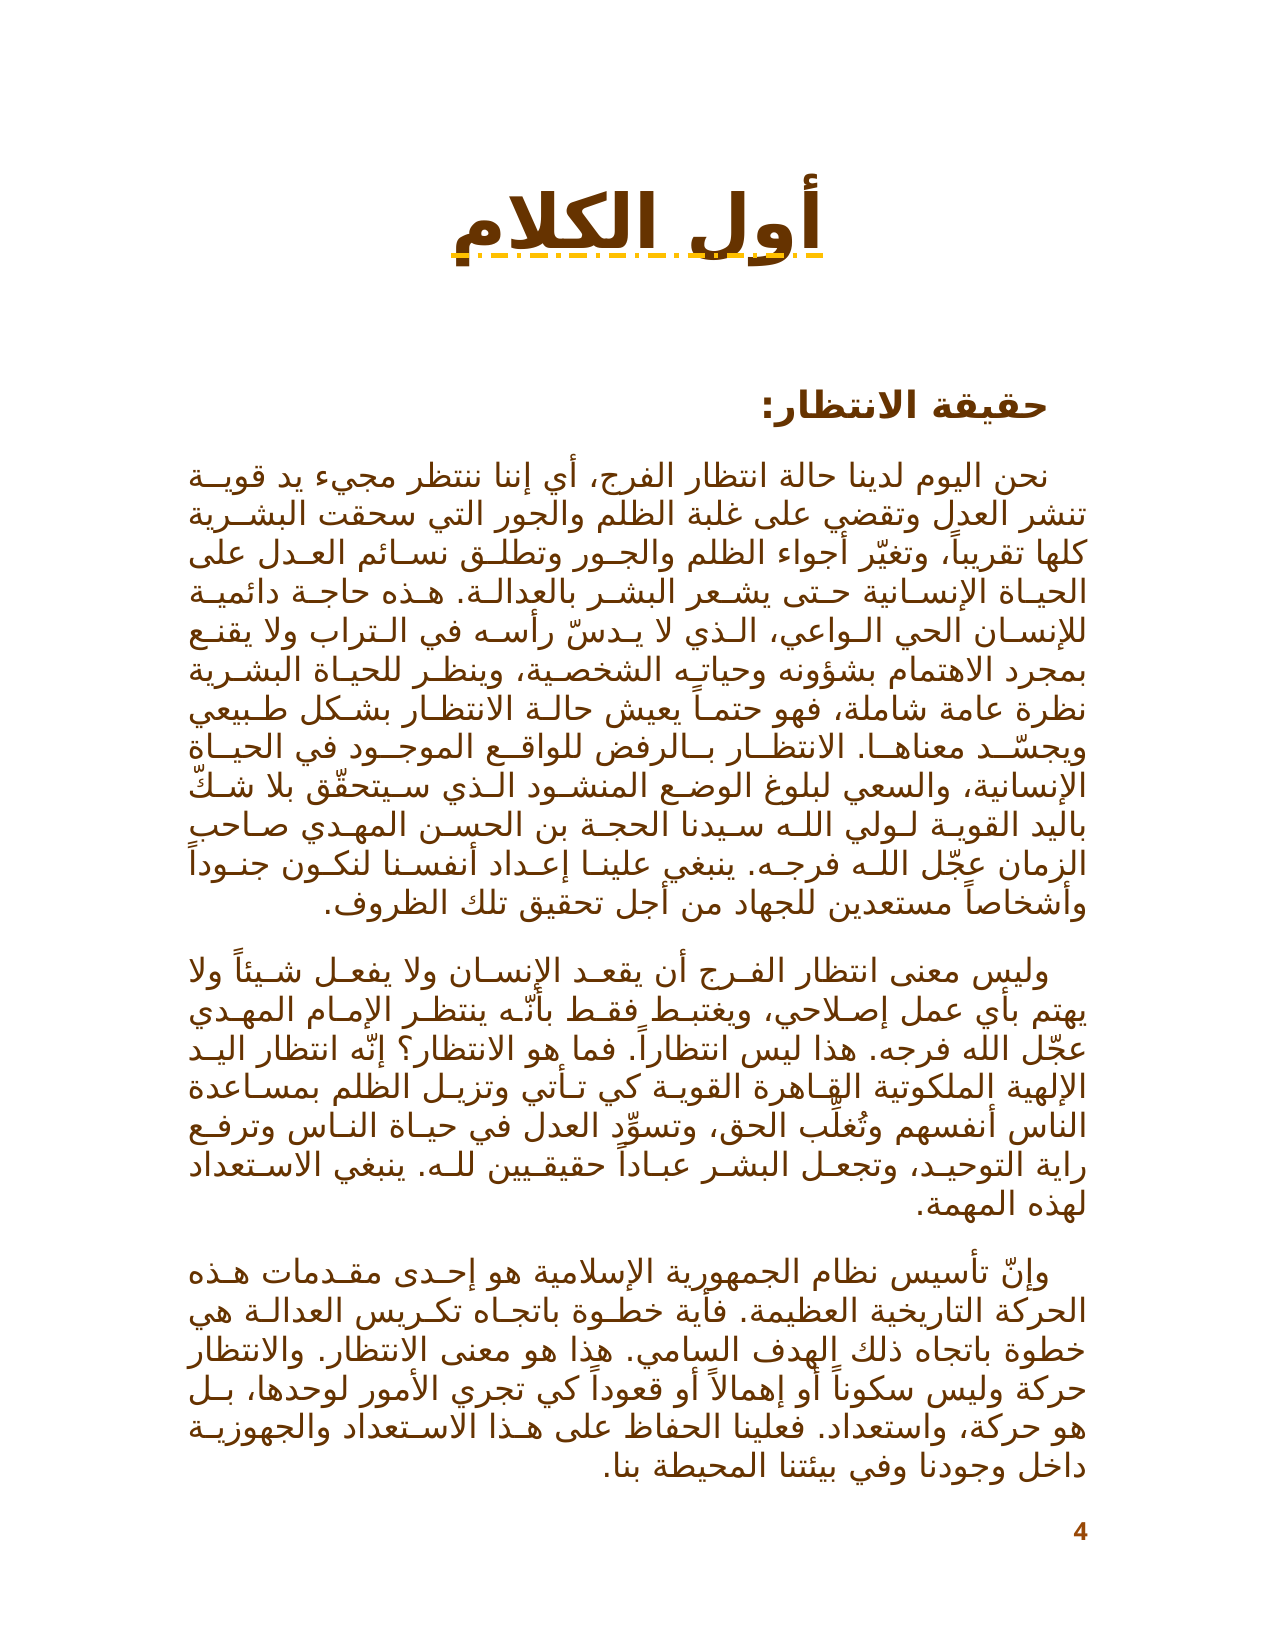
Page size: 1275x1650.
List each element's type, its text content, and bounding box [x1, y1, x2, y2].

text حقيقة الانتظار: [187, 383, 1087, 427]
text وإنّ تأسيس نظام الجمهورية الإسلامية هو إحدى مقدمات هذه الحركة التاريخية العظيمة. فأية خطوة باتجاه تكريس العدالة هي خطوة باتجاه ذلك الهدف السامي. هذا هو معنى الانتظار. والانتظار حركة وليس سكوناً أو إهمالاً أو قعوداً كي تجري الأمور لوحدها، بل هو حركة، واستعداد. فعلينا الحفاظ على هذا الاستعداد والجهوزية داخل وجودنا وفي بيئتنا المحيطة بنا. [187, 1253, 1087, 1486]
text نحن اليوم لدينا حالة انتظار الفرج، أي إننا ننتظر مجيء يد قوية تنشر العدل وتقضي على غلبة الظلم والجور التي سحقت البشرية كلها تقريباً، وتغيّر أجواء الظلم والجور وتطلق نسائم العدل على الحياة الإنسانية حتى يشعر البشر بالعدالة. هذه حاجة دائمية للإنسان الحي الواعي، الذي لا يدسّ رأسه في التراب ولا يقنع بمجرد الاهتمام بشؤونه وحياته الشخصية، وينظر للحياة البشرية نظرة عامة شاملة، فهو حتماً يعيش حالة الانتظار بشكل طبيعي ويجسّد معناها. الانتظار بالرفض للواقع الموجود في الحياة الإنسانية، والسعي لبلوغ الوضع المنشود الذي سيتحقّق بلا شكّ باليد القوية لولي الله سيدنا الحجة بن الحسن المهدي صاحب الزمان عجّل الله فرجه. ينبغي علينا إعداد أنفسنا لنكون جنوداً وأشخاصاً مستعدين للجهاد من أجل تحقيق تلك الظروف. [187, 456, 1087, 922]
text أول الكلام [187, 179, 1087, 266]
text وليس معنى انتظار الفرج أن يقعد الإنسان ولا يفعل شيئاً ولا يهتم بأي عمل إصلاحي، ويغتبط فقط بأنّه ينتظر الإمام المهدي عجّل الله فرجه. هذا ليس انتظاراً. فما هو الانتظار؟ إنّه انتظار اليد الإلهية الملكوتية القاهرة القوية كي تأتي وتزيل الظلم بمساعدة الناس أنفسهم وتُغلِّب الحق، وتسوِّد العدل في حياة الناس وترفع راية التوحيد، وتجعل البشر عباداً حقيقيين لله. ينبغي الاستعداد لهذه المهمة. [187, 951, 1087, 1223]
